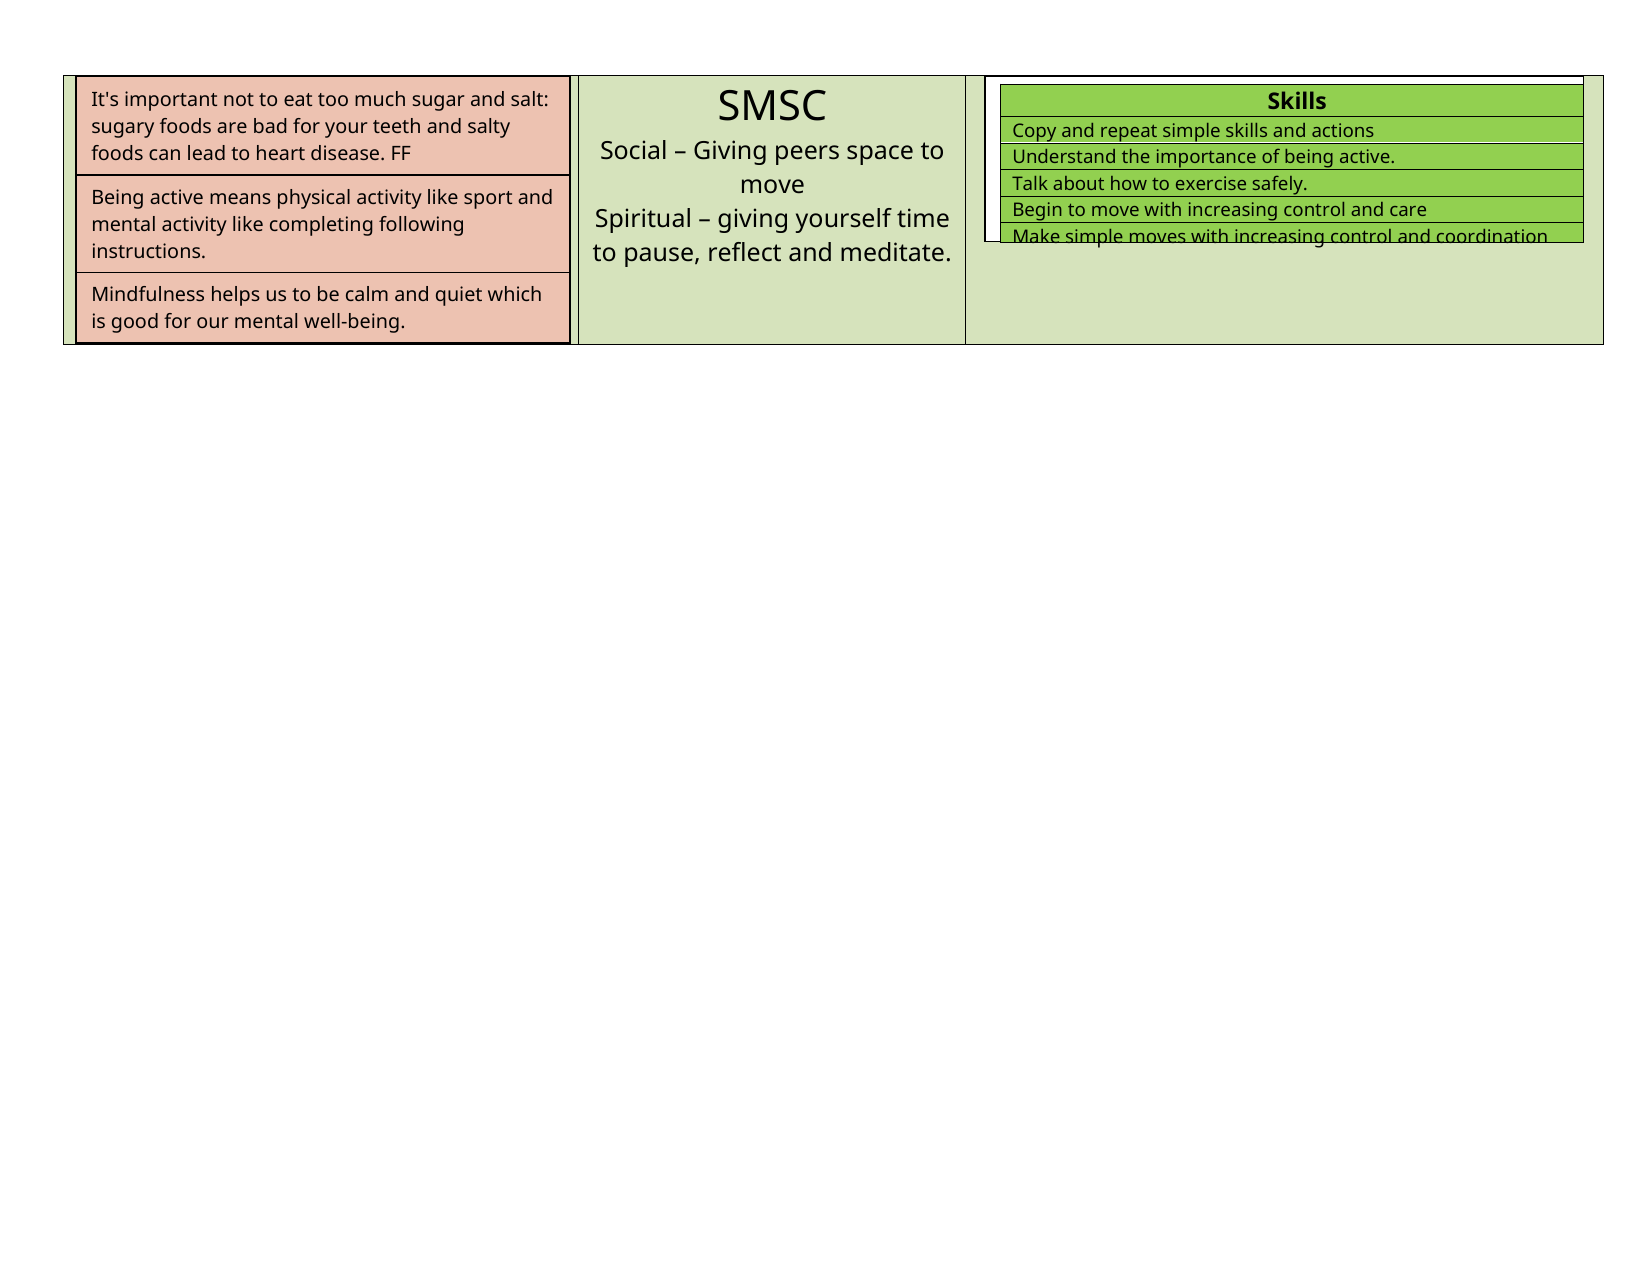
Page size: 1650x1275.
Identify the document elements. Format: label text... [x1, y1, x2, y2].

table_cell SMSC Social – Giving peers space to move Spiritual – giving yourself time to pause, reflect and meditate. [579, 76, 965, 344]
table_cell [966, 76, 1603, 344]
table_cell [571, 76, 578, 344]
table_cell [64, 76, 75, 344]
